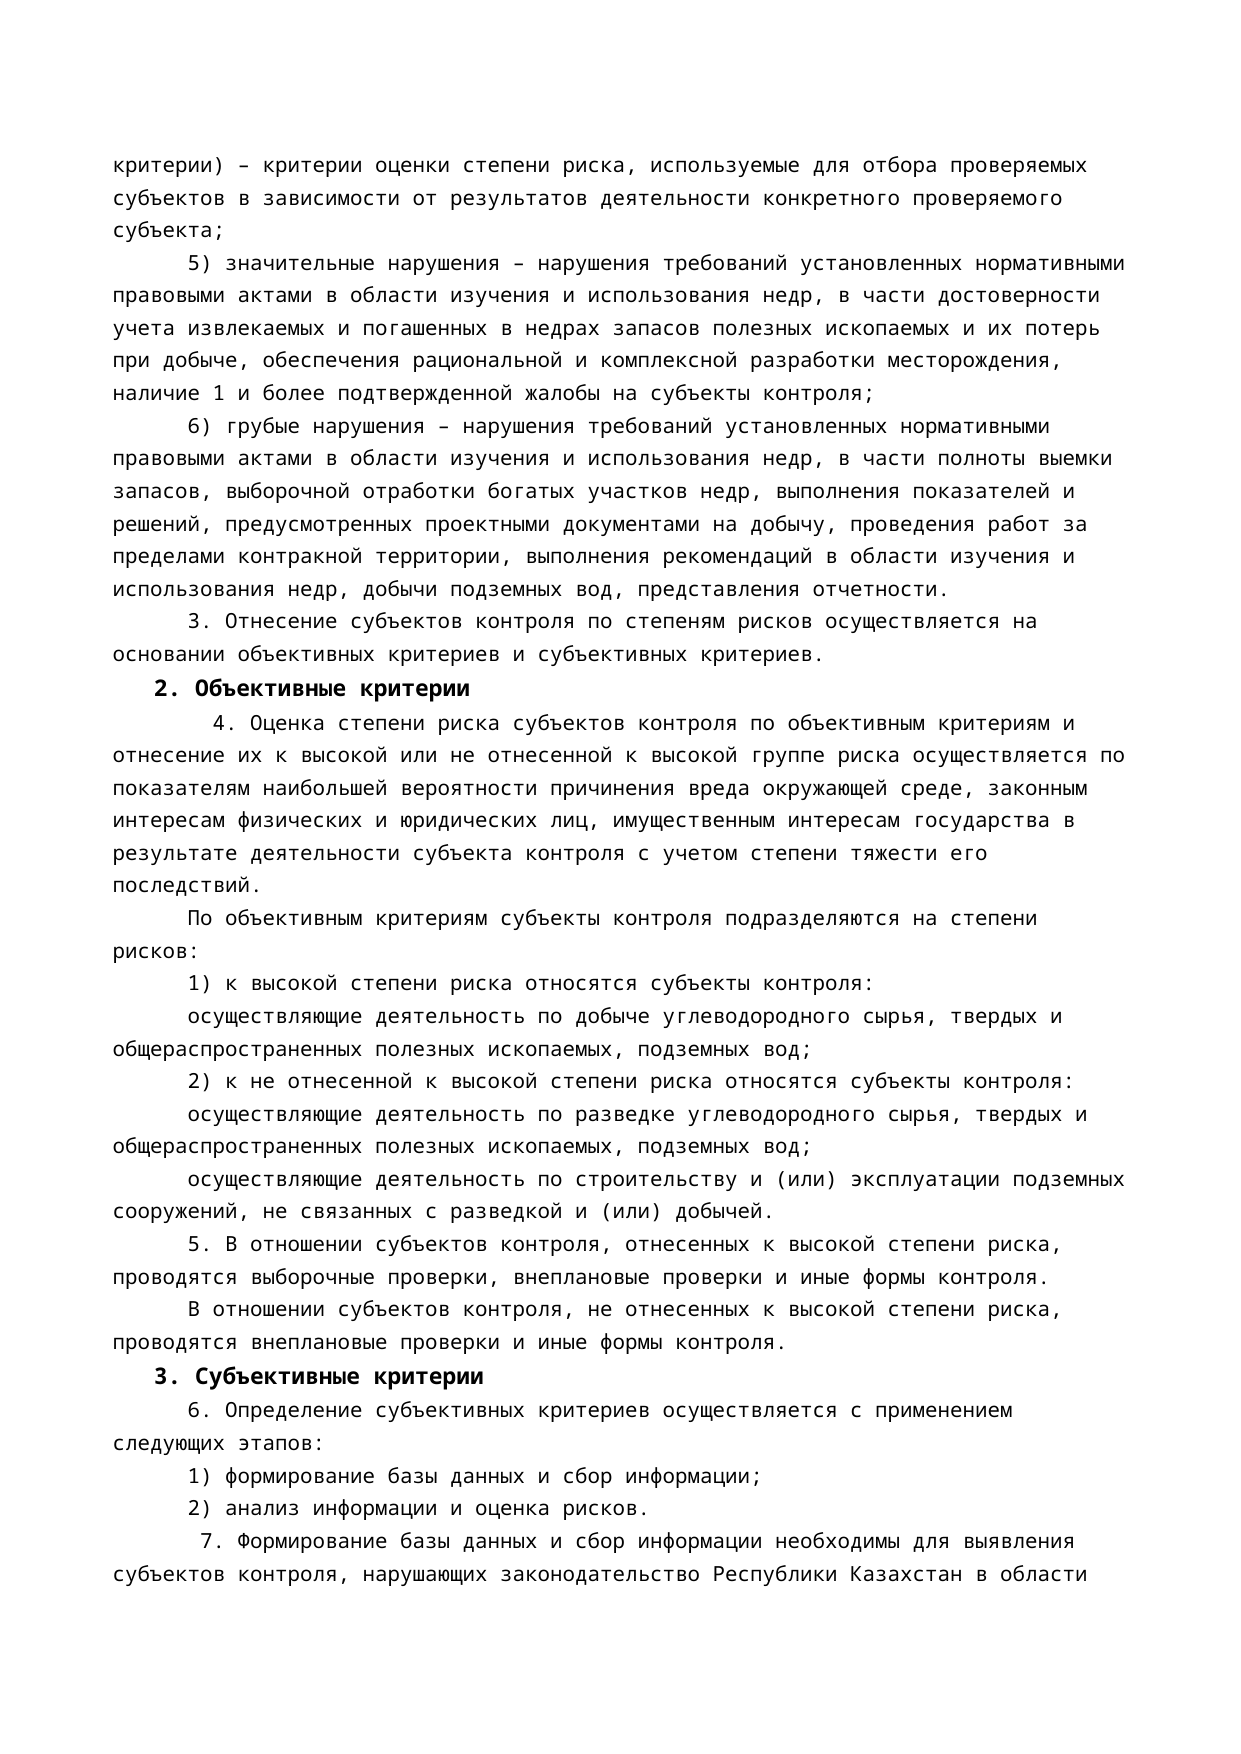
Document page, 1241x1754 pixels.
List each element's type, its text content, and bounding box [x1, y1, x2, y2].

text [112, 1396, 1128, 1587]
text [112, 150, 1128, 667]
text 4. Оценка степени риска субъектов контроля по объективным критериям и отнесение их к высокой или не отнесенной к высокой группе риска осуществляется по показателям наибольшей вероятности причинения вреда окружающей среде, законным интересам физических и юридических лиц, имущественным интересам государства в результате деятельности субъекта контроля с учетом степени тяжести его последствий. По объективным критериям субъекты контроля подразделяются на степени рисков: 1) к высокой степени риска относятся субъекты контроля: осуществляющие деятельность по добыче углеводородного сырья, твердых и общераспространенных полезных ископаемых, подземных вод; 2) к не отнесенной к высокой степени риска относятся субъекты контроля: осуществляющие деятельность по разведке углеводородного сырья, твердых и общераспространенных полезных ископаемых, подземных вод; осуществляющие деятельность по строительству и (или) эксплуатации подземных сооружений, не связанных с разведкой и (или) добычей. 5. В отношении субъектов контроля, отнесенных к высокой степени риска, проводятся выборочные проверки, внеплановые проверки и иные формы контроля. В отношении субъектов контроля, не отнесенных к высокой степени риска, проводятся внеплановые проверки и иные формы контроля. [112, 708, 1128, 1356]
text 3. Субъективные критерии [112, 1360, 1128, 1391]
text 2. Объективные критерии [112, 672, 1128, 703]
